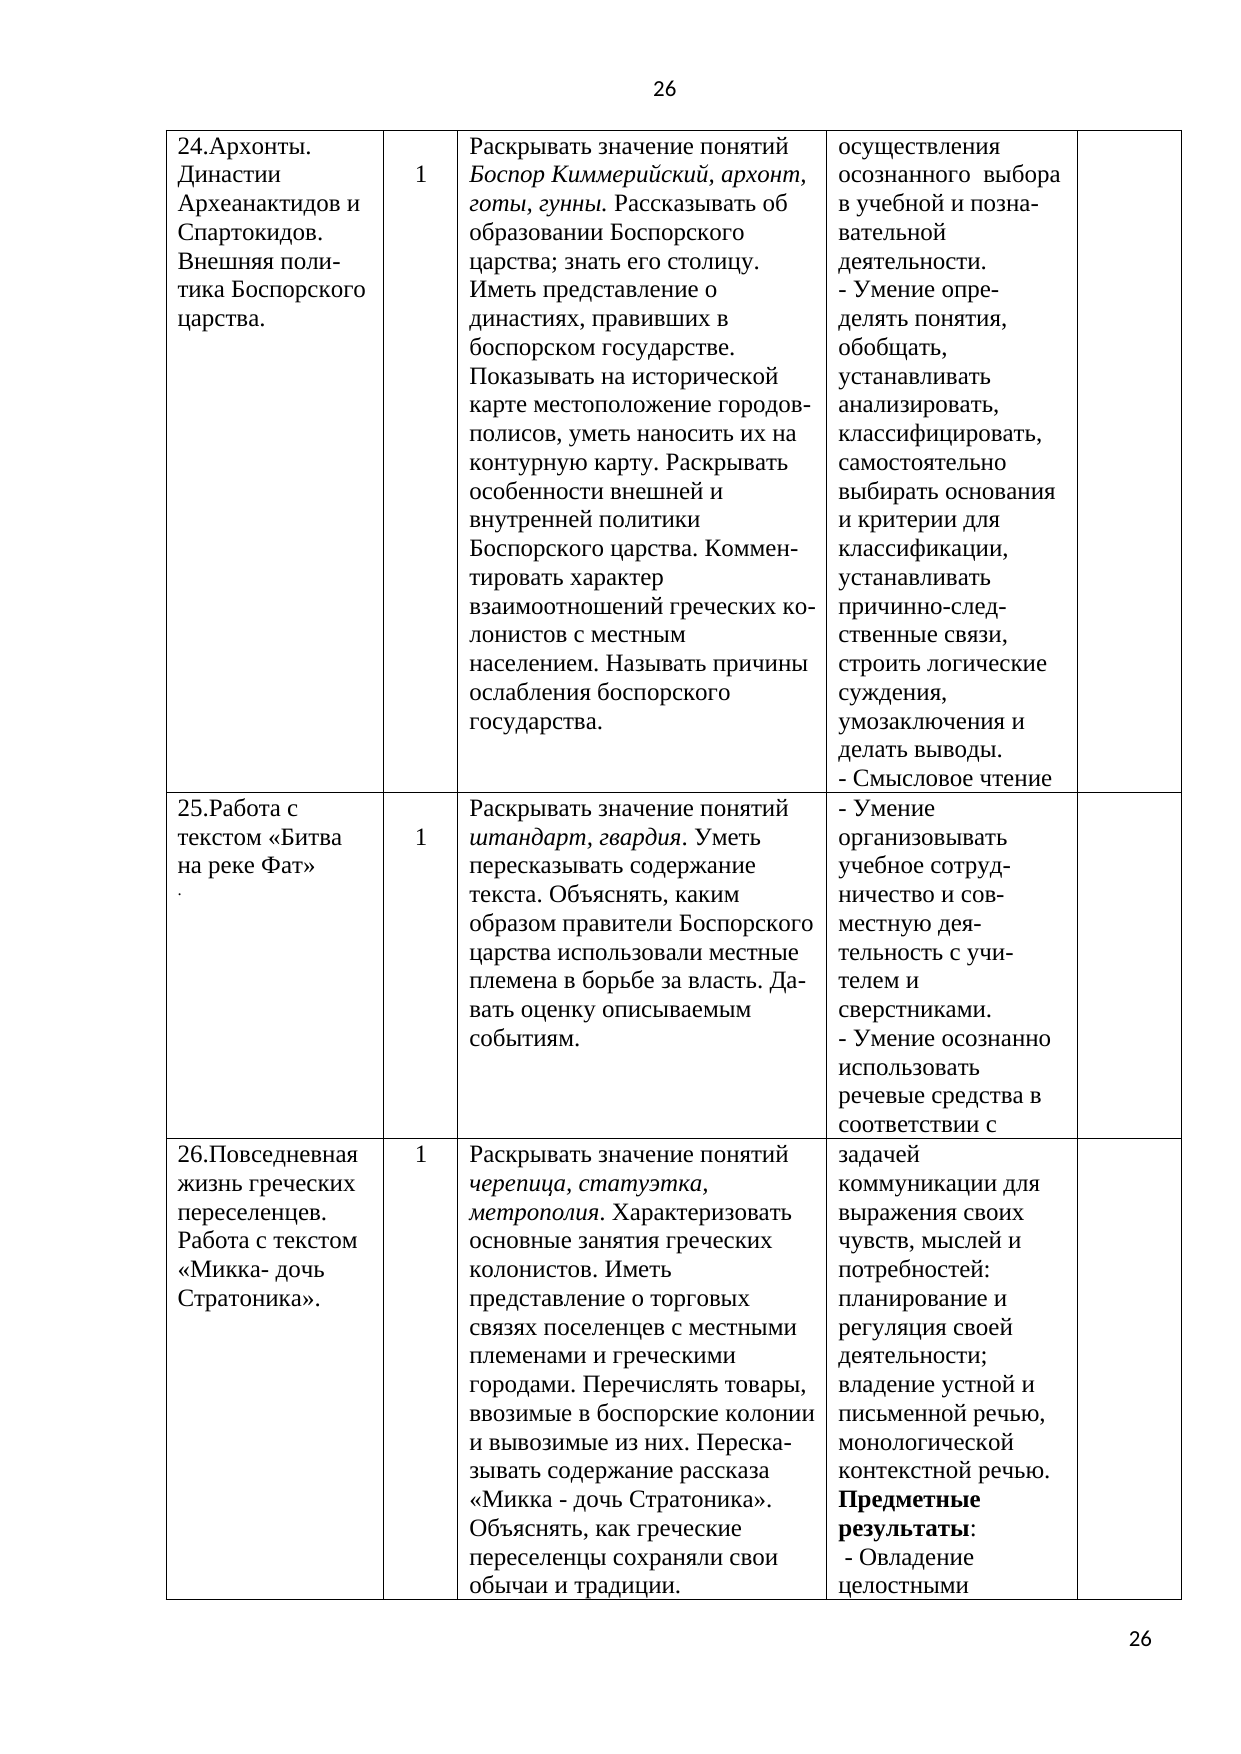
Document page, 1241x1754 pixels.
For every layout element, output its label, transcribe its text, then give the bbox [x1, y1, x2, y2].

table_cell 25.Работа с текстом «Битва на реке Фат» . [167, 793, 383, 1138]
table_cell 1 [384, 793, 457, 1138]
table_cell 1 [384, 131, 457, 792]
table_cell 1 [384, 1139, 457, 1599]
table_cell [1078, 793, 1181, 1138]
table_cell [458, 1139, 826, 1599]
table_cell 24.Архонты. Династии Археанактидов и Спартокидов. Внешняя политика Боспорского царства. [167, 131, 383, 792]
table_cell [827, 1139, 1077, 1599]
table_cell - Умение организовывать учебное сотруд-ничество и сов-местную дея-тельность с учи-телем и сверстниками. - Умение осознанно использовать речевые средства в соответствии с [827, 793, 1077, 1138]
table_cell [1078, 131, 1181, 792]
table_cell осуществления осознанного выбора в учебной и позна-вательной деятельности. - Умение опре-делять понятия, обобщать, устанавливать анализировать, классифицировать, самостоятельно выбирать основания и критерии для классификации, устанавливать причинно-след-ственные связи, строить логические суждения, умозаключения и делать выводы. - Смысловое чтение [827, 131, 1077, 792]
table_cell Раскрывать значение понятий штандарт, гвардия. Уметь пересказывать содержание текста. Объяснять, каким образом правители Боспорского царства использовали местные племена в борьбе за власть. Давать оценку описываемым событиям. [458, 793, 826, 1138]
table_cell [1078, 1139, 1181, 1599]
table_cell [167, 1139, 383, 1599]
table_cell Раскрывать значение понятий Боспор Киммерийский, архонт, готы, гунны. Рассказывать об образовании Боспорского царства; знать его столицу. Иметь представление о династиях, правивших в боспорском государстве. Показывать на исторической карте местоположение городов-полисов, уметь наносить их на контурную карту. Раскрывать особенности внешней и внутренней политики Боспорского царства. Комментировать характер взаимоотношений греческих колонистов с местным населением. Называть причины ослабления боспорского государства. [458, 131, 826, 792]
